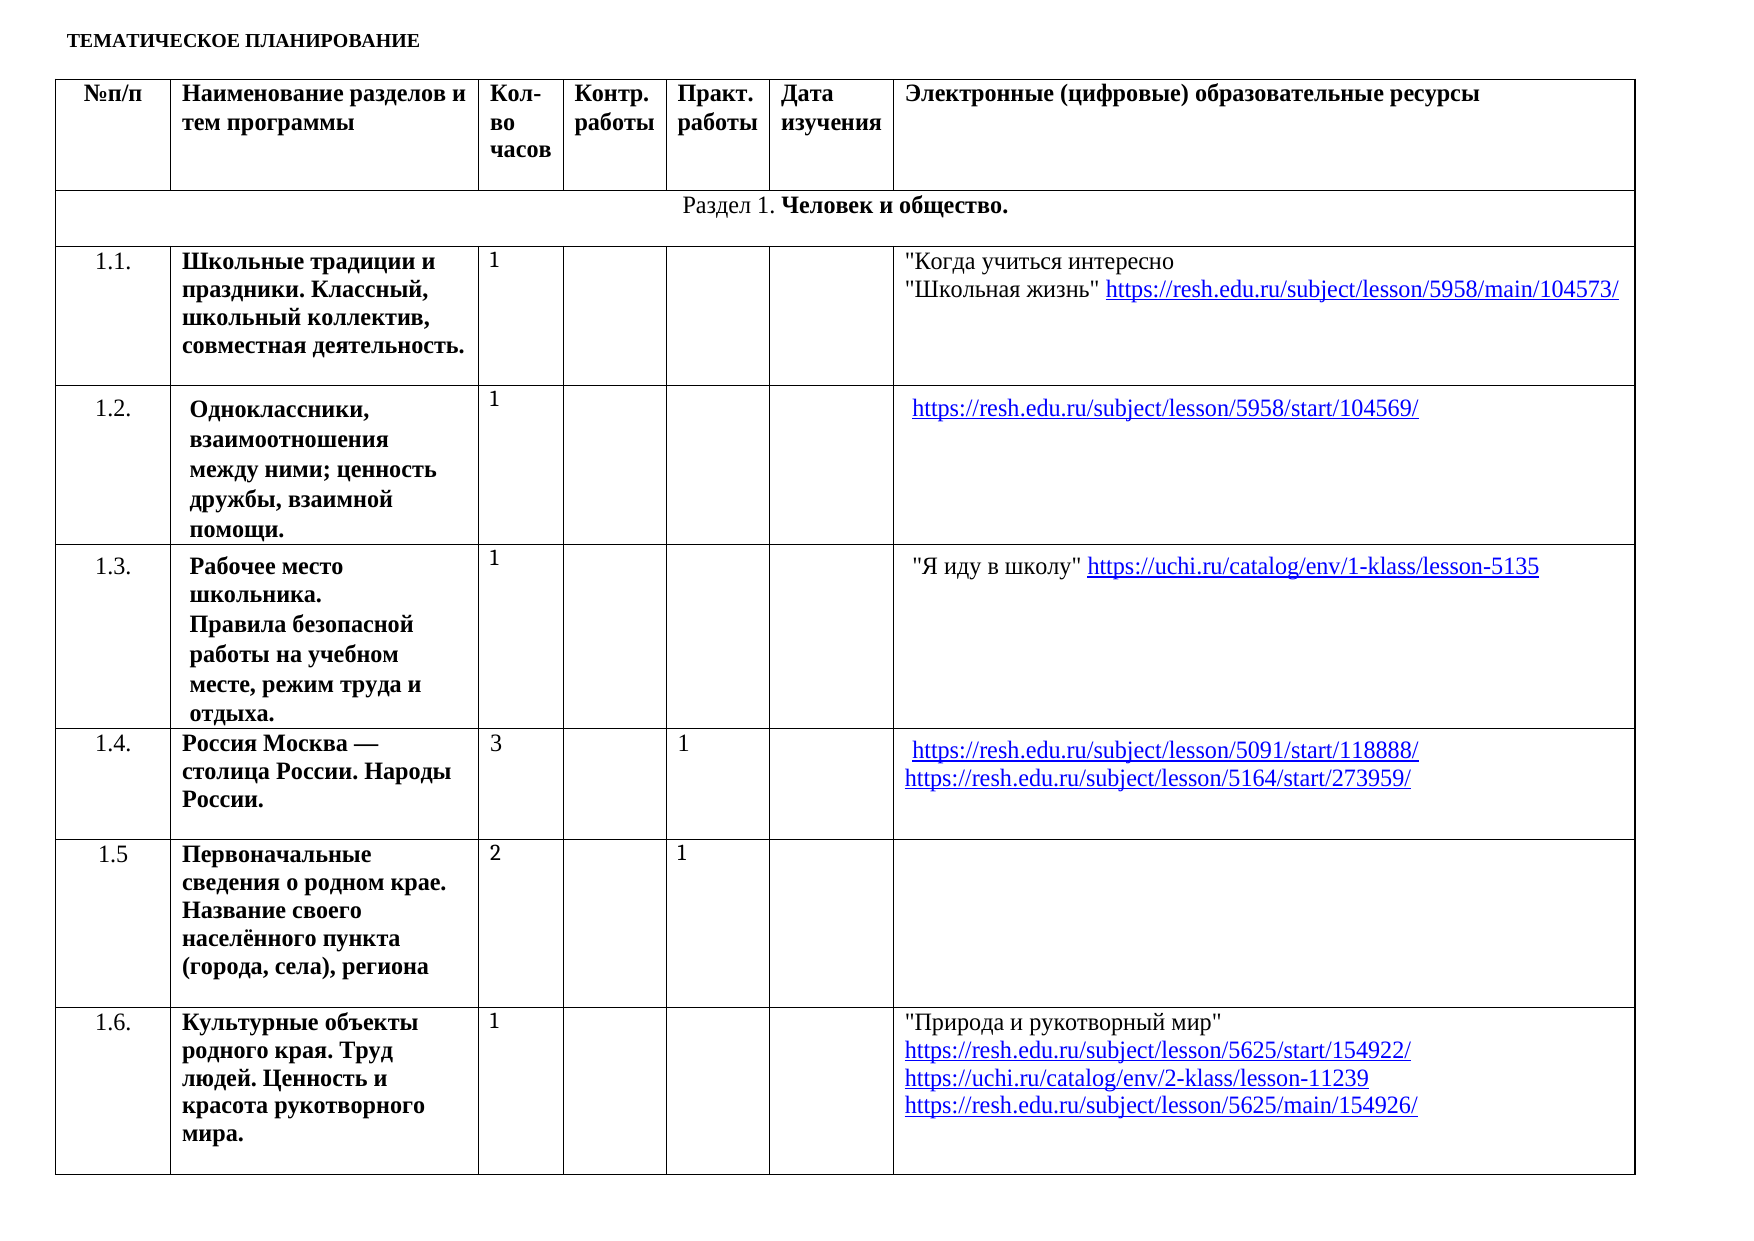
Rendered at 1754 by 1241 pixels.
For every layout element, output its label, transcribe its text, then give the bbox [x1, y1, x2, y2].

table_cell [770, 1008, 893, 1174]
table_cell "Я иду в школу" https://uchi.ru/catalog/env/1-klass/lesson-5135 [894, 545, 1634, 728]
table_cell [770, 545, 893, 728]
table_cell [894, 840, 1634, 1007]
table_cell 1 [479, 247, 563, 385]
table_header Дата изучения [770, 80, 893, 190]
table_cell 1.1. [56, 247, 170, 385]
table_cell 1 [479, 386, 563, 544]
table_cell [564, 1008, 666, 1174]
table_cell https://resh.edu.ru/subject/lesson/5958/start/104569/ [894, 386, 1634, 544]
table_cell 1.6. [56, 1008, 170, 1174]
table_cell [770, 247, 893, 385]
table_cell "Природа и рукотворный мир" https://resh.edu.ru/subject/lesson/5625/start/154922/ https://uchi.ru/catalog/env/2-klass/lesson-11239 https://resh.edu.ru/subject/lesson/5625/main/154926/ [894, 1008, 1634, 1174]
table_cell https://resh.edu.ru/subject/lesson/5091/start/118888/ https://resh.edu.ru/subject/lesson/5164/start/273959/ [894, 729, 1634, 839]
table_cell 1.2. [56, 386, 170, 544]
table_cell [770, 729, 893, 839]
table_cell 1 [667, 729, 769, 839]
table_cell [770, 386, 893, 544]
table_cell [564, 247, 666, 385]
table_header Практ. работы [667, 80, 769, 190]
table_cell Рабочее место школьника. Правила безопасной работы на учебном месте, режим труда и отдыха. [171, 545, 478, 728]
table_cell Одноклассники, взаимоотношения между ними; ценность дружбы, взаимной помощи. [171, 386, 478, 544]
table_cell 1.4. [56, 729, 170, 839]
table_cell [667, 545, 769, 728]
table_cell 1.5 [56, 840, 170, 1007]
table_cell [770, 840, 893, 1007]
table_cell 1 [479, 1008, 563, 1174]
table_cell Первоначальные сведения о родном крае. Название своего населённого пункта (города, села), региона [171, 840, 478, 1007]
table_header Кол-во часов [479, 80, 563, 190]
table_header Электронные (цифровые) образовательные ресурсы [894, 80, 1634, 190]
table_cell "Когда учиться интересно "Школьная жизнь" https://resh.edu.ru/subject/lesson/5958/main/104573/ [894, 247, 1634, 385]
table_cell 2 [479, 840, 563, 1007]
table_cell [564, 386, 666, 544]
text ТЕМАТИЧЕСКОЕ ПЛАНИРОВАНИЕ [67, 29, 1684, 52]
table_cell [667, 386, 769, 544]
table_cell 3 [479, 729, 563, 839]
table_cell 1 [479, 545, 563, 728]
table_header №п/п [56, 80, 170, 190]
table_cell Россия Москва — столица России. Народы России. [171, 729, 478, 839]
table_cell Культурные объекты родного края. Труд людей. Ценность и красота рукотворного мира. [171, 1008, 478, 1174]
table_cell [564, 840, 666, 1007]
table_header Контр. работы [564, 80, 666, 190]
table_cell [564, 545, 666, 728]
table_cell 1 [667, 840, 769, 1007]
table_header Наименование разделов и тем программы [171, 80, 478, 190]
table_cell [564, 729, 666, 839]
table_cell Школьные традиции и праздники. Классный, школьный коллектив, совместная деятельность. [171, 247, 478, 385]
table_cell Раздел 1. Человек и общество. [56, 191, 1634, 246]
table_cell [667, 1008, 769, 1174]
table_cell [667, 247, 769, 385]
table_cell 1.3. [56, 545, 170, 728]
